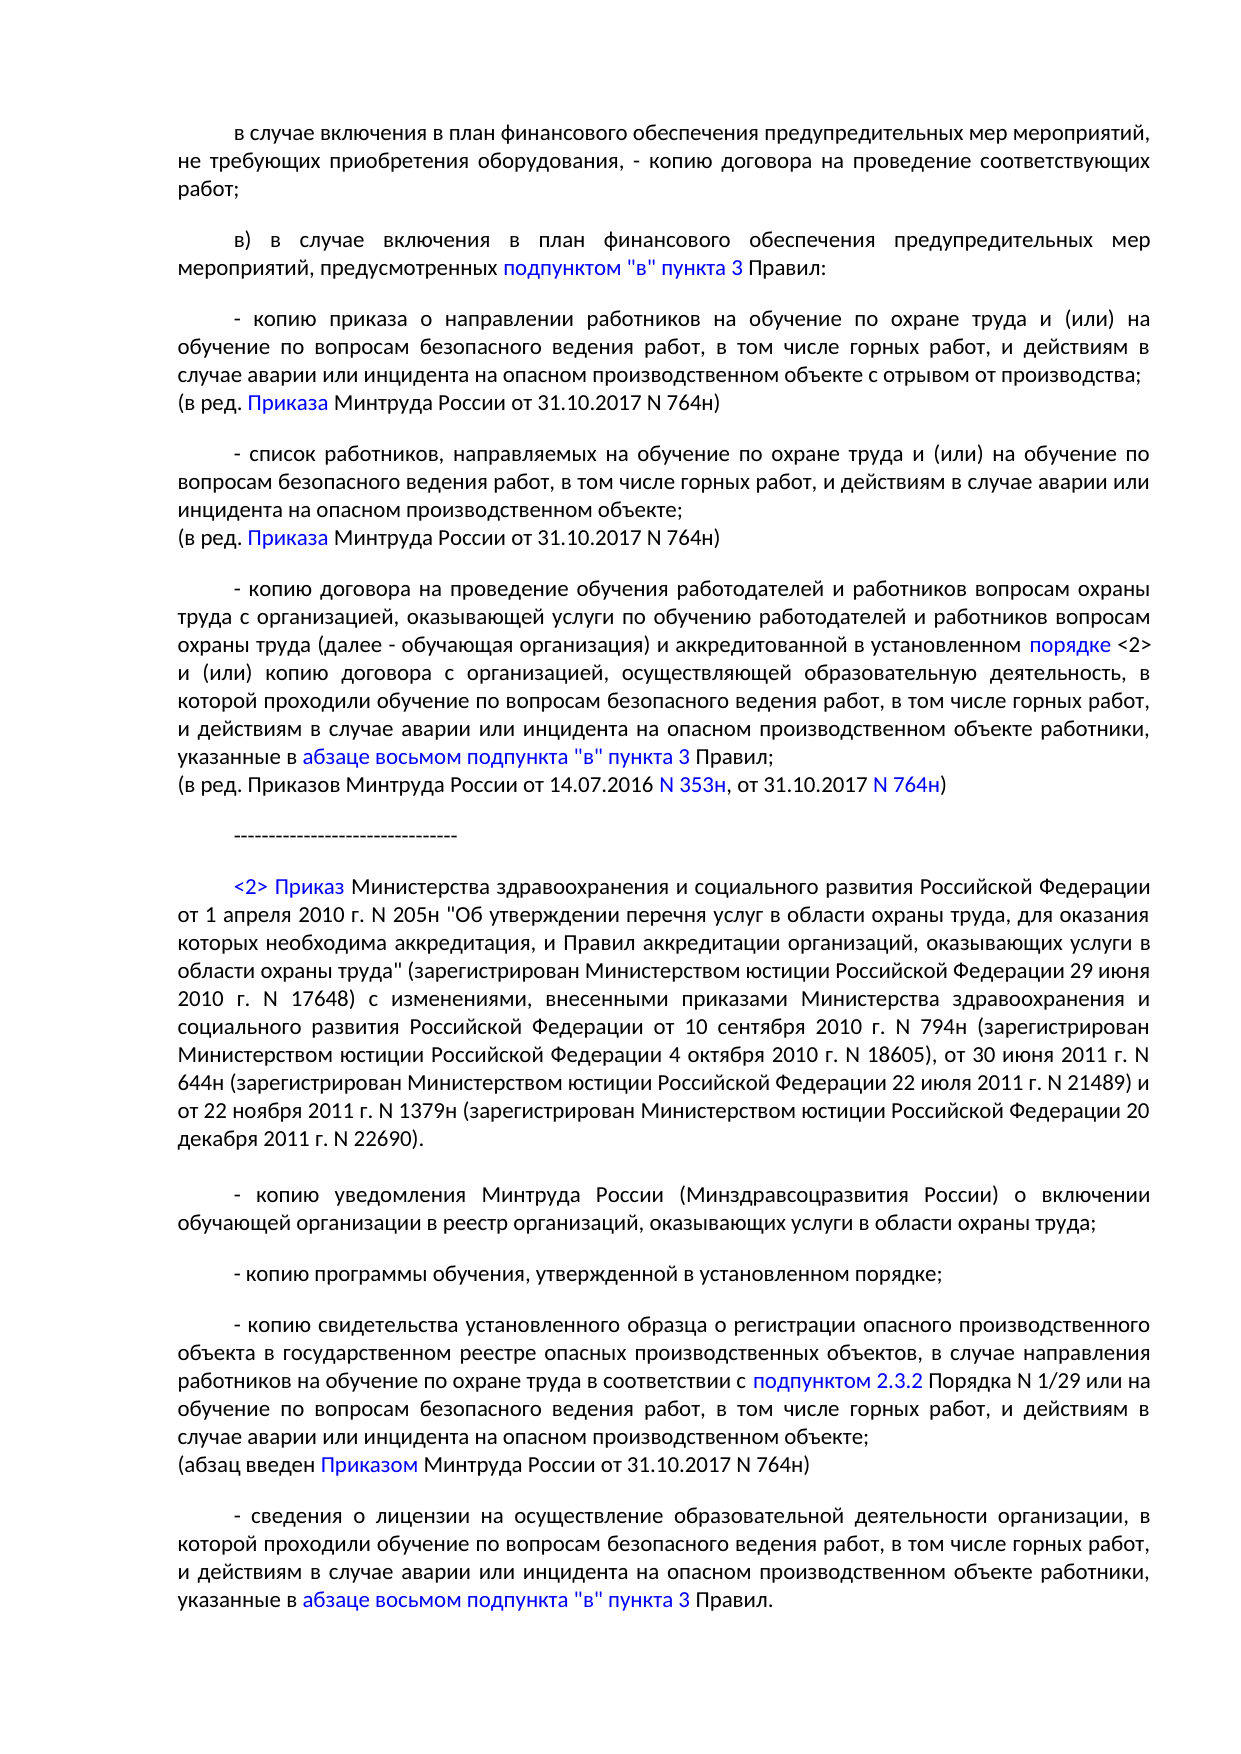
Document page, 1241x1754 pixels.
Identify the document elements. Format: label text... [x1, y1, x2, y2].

text (в ред. Приказа Минтруда России от 31.10.2017 N 764н) [177, 388, 1152, 416]
text - список работников, направляемых на обучение по охране труда и (или) на обучение по вопросам безопасного ведения работ, в том числе горных работ, и действиям в случае аварии или инцидента на опасном производственном объекте; [177, 439, 1152, 523]
text - копию договора на проведение обучения работодателей и работников вопросам охраны труда с организацией, оказывающей услуги по обучению работодателей и работников вопросам охраны труда (далее - обучающая организация) и аккредитованной в установленном порядке <2> и (или) копию договора с организацией, осуществляющей образовательную деятельность, в которой проходили обучение по вопросам безопасного ведения работ, в том числе горных работ, и действиям в случае аварии или инцидента на опасном производственном объекте работники, указанные в абзаце восьмом подпункта "в" пункта 3 Правил; [177, 574, 1152, 770]
text (абзац введен Приказом Минтруда России от 31.10.2017 N 764н) [177, 1450, 1152, 1478]
text - копию уведомления Минтруда России (Минздравсоцразвития России) о включении обучающей организации в реестр организаций, оказывающих услуги в области охраны труда; [177, 1180, 1152, 1236]
text - копию программы обучения, утвержденной в установленном порядке; [177, 1259, 1152, 1287]
text <2> Приказ Министерства здравоохранения и социального развития Российской Федерации от 1 апреля 2010 г. N 205н "Об утверждении перечня услуг в области охраны труда, для оказания которых необходима аккредитация, и Правил аккредитации организаций, оказывающих услуги в области охраны труда" (зарегистрирован Министерством юстиции Российской Федерации 29 июня 2010 г. N 17648) с изменениями, внесенными приказами Министерства здравоохранения и социального развития Российской Федерации от 10 сентября 2010 г. N 794н (зарегистрирован Министерством юстиции Российской Федерации 4 октября 2010 г. N 18605), от 30 июня 2011 г. N 644н (зарегистрирован Министерством юстиции Российской Федерации 22 июля 2011 г. N 21489) и от 22 ноября 2011 г. N 1379н (зарегистрирован Министерством юстиции Российской Федерации 20 декабря 2011 г. N 22690). [177, 872, 1152, 1152]
text (в ред. Приказа Минтруда России от 31.10.2017 N 764н) [177, 523, 1152, 551]
text в случае включения в план финансового обеспечения предупредительных мер мероприятий, не требующих приобретения оборудования, - копию договора на проведение соответствующих работ; [177, 118, 1152, 202]
text (в ред. Приказов Минтруда России от 14.07.2016 N 353н, от 31.10.2017 N 764н) [177, 770, 1152, 798]
text - копию свидетельства установленного образца о регистрации опасного производственного объекта в государственном реестре опасных производственных объектов, в случае направления работников на обучение по охране труда в соответствии с подпунктом 2.3.2 Порядка N 1/29 или на обучение по вопросам безопасного ведения работ, в том числе горных работ, и действиям в случае аварии или инцидента на опасном производственном объекте; [177, 1310, 1152, 1450]
text - копию приказа о направлении работников на обучение по охране труда и (или) на обучение по вопросам безопасного ведения работ, в том числе горных работ, и действиям в случае аварии или инцидента на опасном производственном объекте с отрывом от производства; [177, 304, 1152, 388]
text - сведения о лицензии на осуществление образовательной деятельности организации, в которой проходили обучение по вопросам безопасного ведения работ, в том числе горных работ, и действиям в случае аварии или инцидента на опасном производственном объекте работники, указанные в абзаце восьмом подпункта "в" пункта 3 Правил. [177, 1501, 1152, 1613]
text в) в случае включения в план финансового обеспечения предупредительных мер мероприятий, предусмотренных подпунктом "в" пункта 3 Правил: [177, 225, 1152, 281]
text -------------------------------- [177, 821, 1152, 849]
